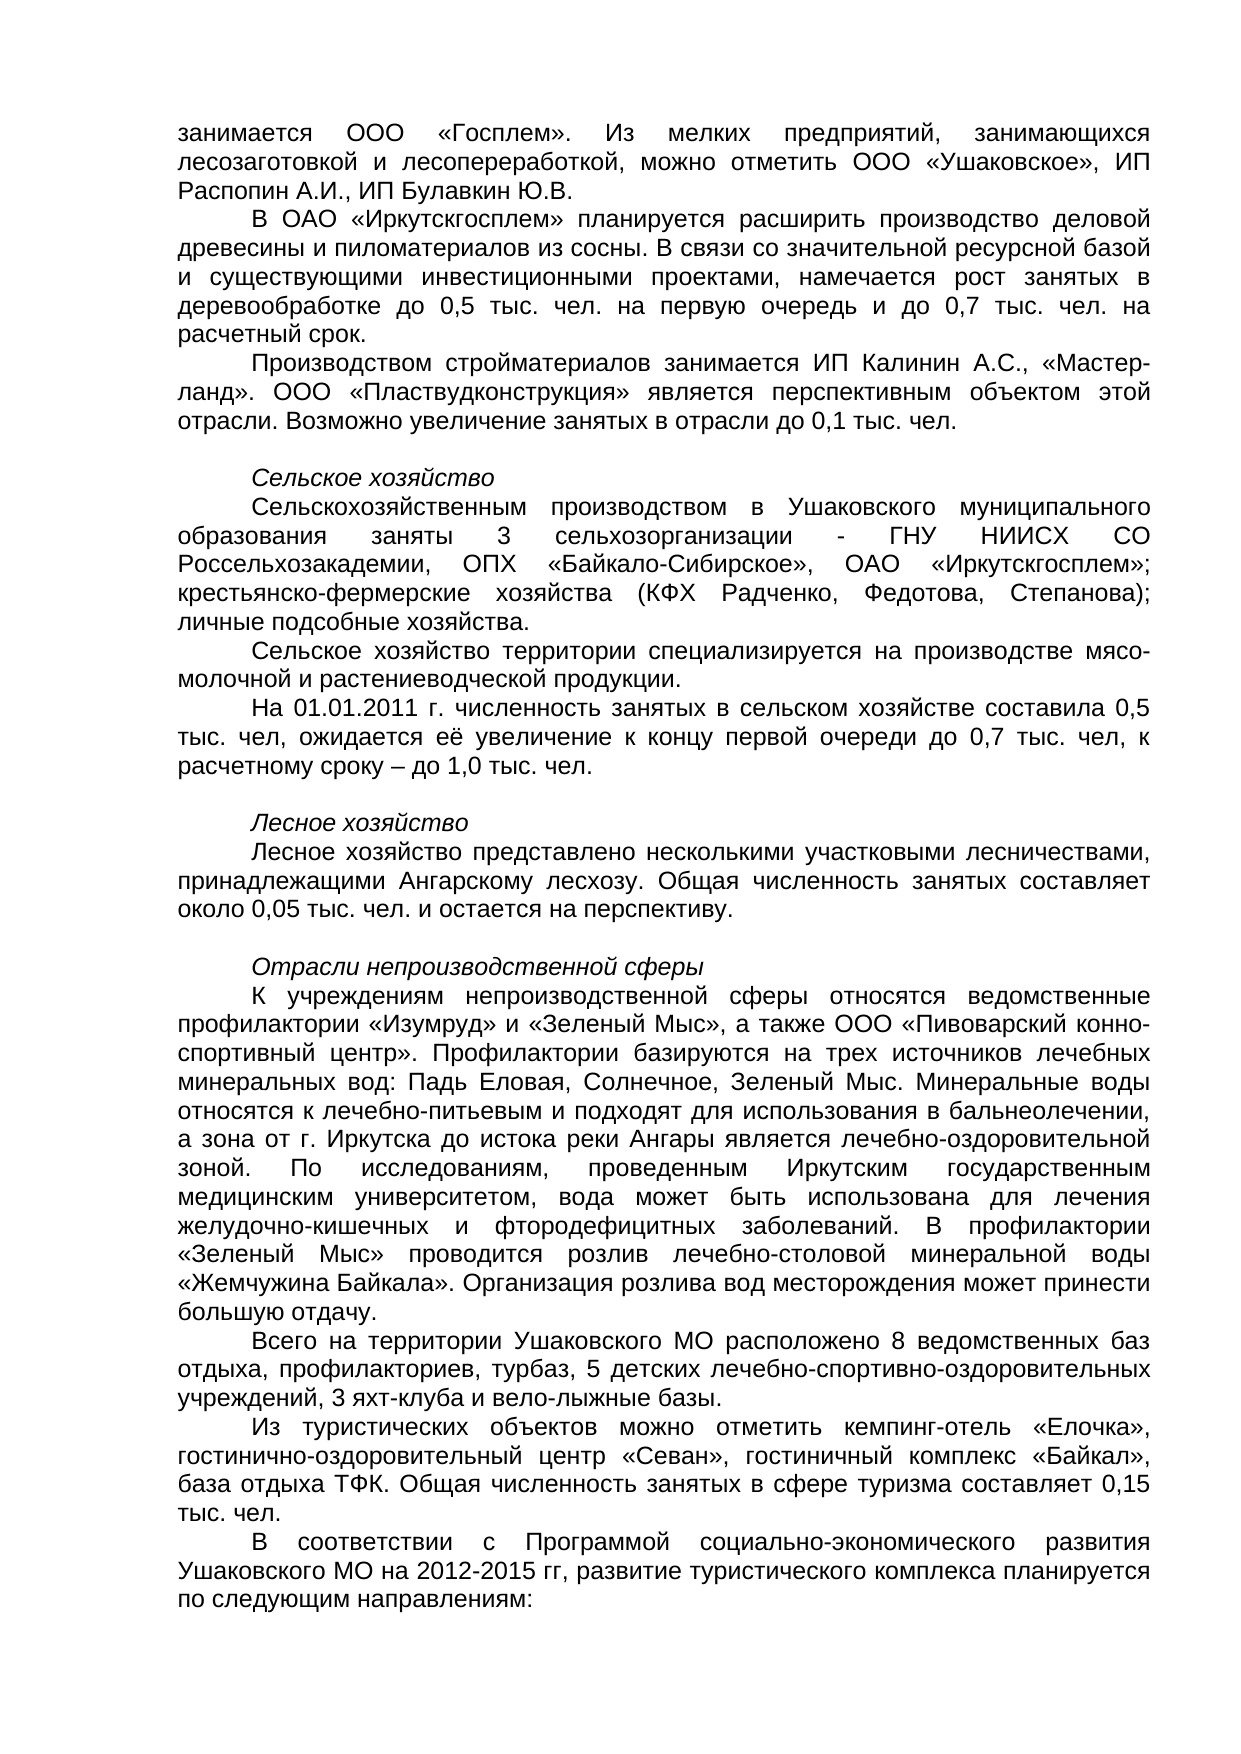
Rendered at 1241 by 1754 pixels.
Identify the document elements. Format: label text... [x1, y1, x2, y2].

text Сельское хозяйство территории специализируется на производстве мясо-молочной и растениеводческой продукции. [177, 636, 1152, 693]
text В соответствии с Программой социально-экономического развития Ушаковского МО на 2012-2015 гг, развитие туристического комплекса планируется по следующим направлениям: [177, 1527, 1152, 1613]
text На 01.01.2011 г. численность занятых в сельском хозяйстве составила 0,5 тыс. чел, ожидается её увеличение к концу первой очереди до 0,7 тыс. чел, к расчетному сроку – до 1,0 тыс. чел. [177, 693, 1152, 779]
text Отрасли непроизводственной сферы [177, 952, 1152, 981]
text Производством стройматериалов занимается ИП Калинин А.С., «Мастер-ланд». ООО «Пластвудконструкция» является перспективным объектом этой отрасли. Возможно увеличение занятых в отрасли до 0,1 тыс. чел. [177, 348, 1152, 434]
text К учреждениям непроизводственной сферы относятся ведомственные профилактории «Изумруд» и «Зеленый Мыс», а также ООО «Пивоварский конно-спортивный центр». Профилактории базируются на трех источников лечебных минеральных вод: Падь Еловая, Солнечное, Зеленый Мыс. Минеральные воды относятся к лечебно-питьевым и подходят для использования в бальнеолечении, а зона от г. Иркутска до истока реки Ангары является лечебно-оздоровительной зоной. По исследованиям, проведенным Иркутским государственным медицинским университетом, вода может быть использована для лечения желудочно-кишечных и фтородефицитных заболеваний. В профилактории «Зеленый Мыс» проводится розлив лечебно-столовой минеральной воды «Жемчужина Байкала». Организация розлива вод месторождения может принести большую отдачу. [177, 981, 1152, 1326]
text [177, 118, 1152, 204]
text Из туристических объектов можно отметить кемпинг-отель «Елочка», гостинично-оздоровительный центр «Севан», гостиничный комплекс «Байкал», база отдыха ТФК. Общая численность занятых в сфере туризма составляет 0,15 тыс. чел. [177, 1412, 1152, 1527]
text Сельскохозяйственным производством в Ушаковского муниципального образования заняты 3 сельхозорганизации - ГНУ НИИСХ СО Россельхозакадемии, ОПХ «Байкало-Сибирское», ОАО «Иркутскгосплем»; крестьянско-фермерские хозяйства (КФХ Радченко, Федотова, Степанова); личные подсобные хозяйства. [177, 492, 1152, 636]
text Лесное хозяйство [177, 808, 1152, 837]
text Лесное хозяйство представлено несколькими участковыми лесничествами, принадлежащими Ангарскому лесхозу. Общая численность занятых составляет около 0,05 тыс. чел. и остается на перспективу. [177, 837, 1152, 923]
text Сельское хозяйство [177, 463, 1152, 492]
text Всего на территории Ушаковского МО расположено 8 ведомственных баз отдыха, профилакториев, турбаз, 5 детских лечебно-спортивно-оздоровительных учреждений, 3 яхт-клуба и вело-лыжные базы. [177, 1326, 1152, 1412]
text В ОАО «Иркутскгосплем» планируется расширить производство деловой древесины и пиломатериалов из сосны. В связи со значительной ресурсной базой и существующими инвестиционными проектами, намечается рост занятых в деревообработке до 0,5 тыс. чел. на первую очередь и до 0,7 тыс. чел. на расчетный срок. [177, 204, 1152, 348]
